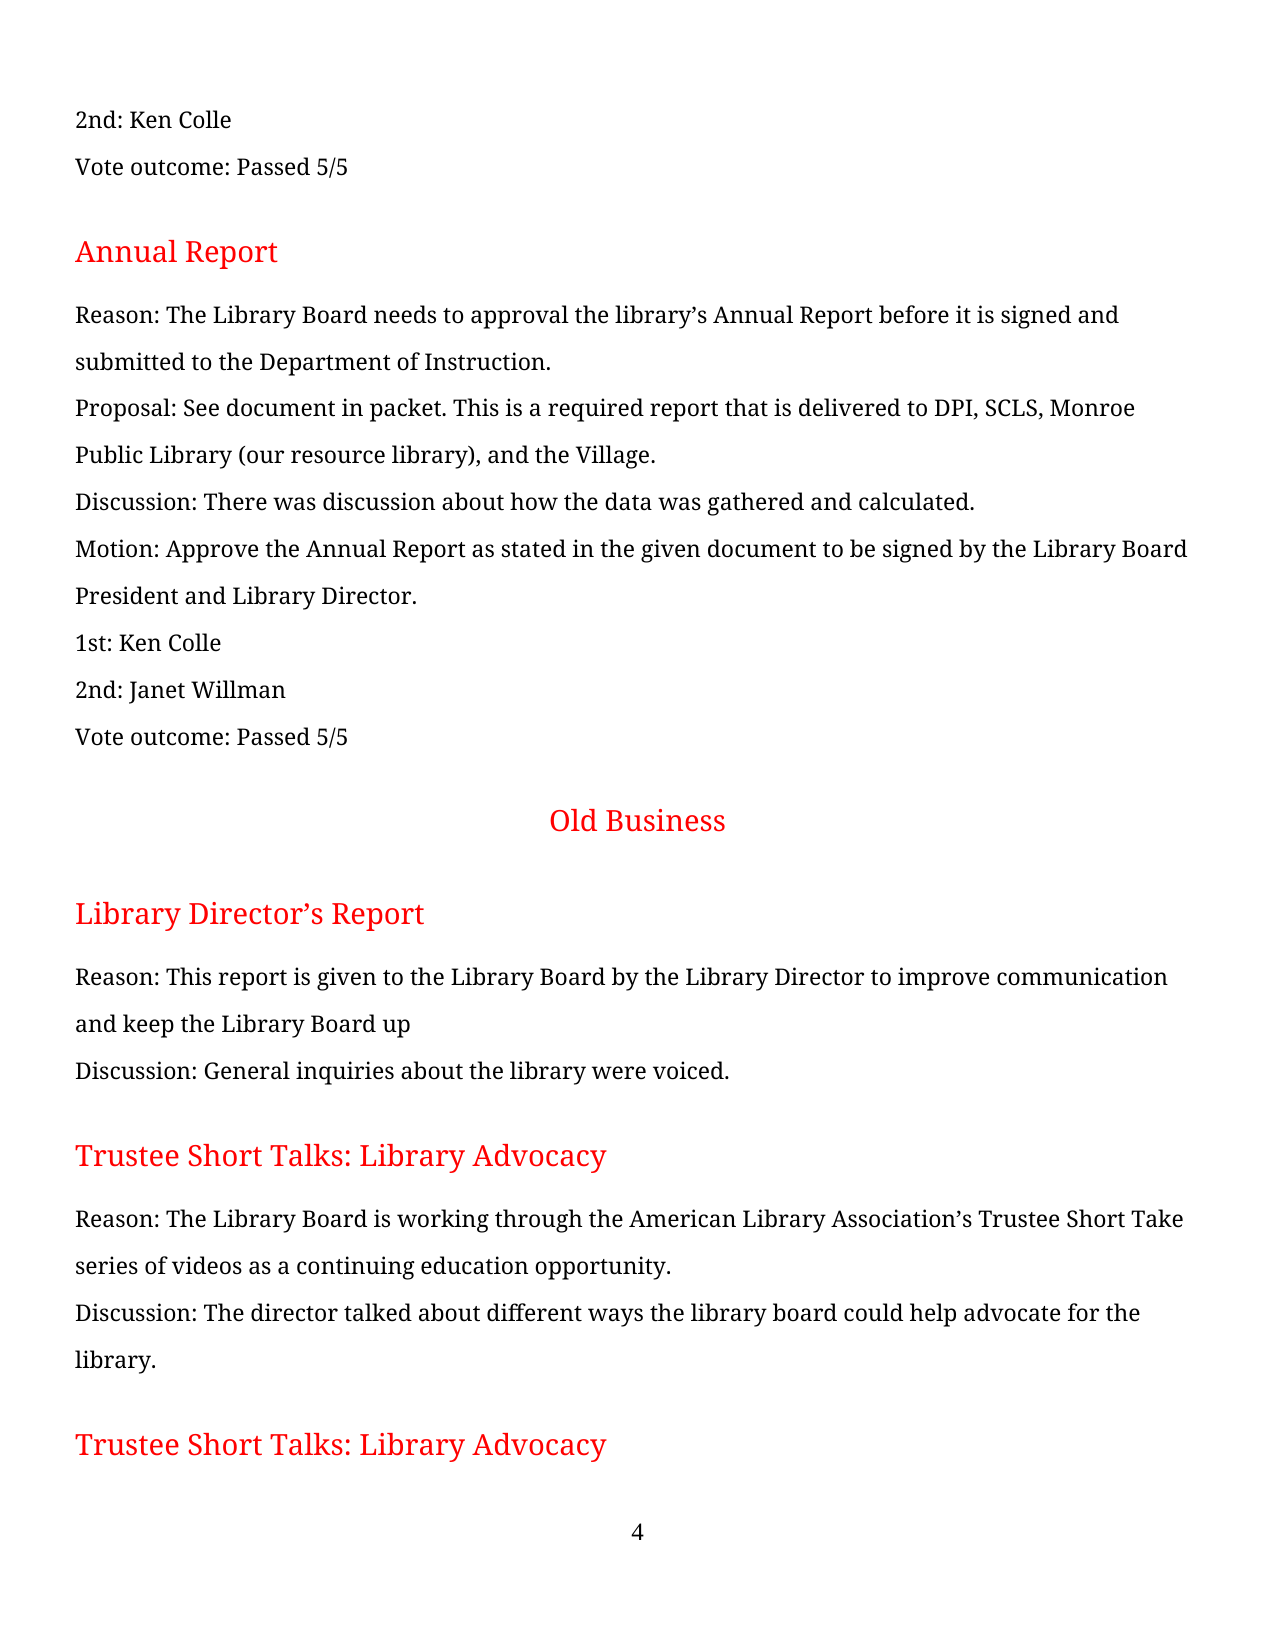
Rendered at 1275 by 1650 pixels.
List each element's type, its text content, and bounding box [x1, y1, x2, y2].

text 1st: Ken Colle [75, 627, 1200, 658]
text Reason: The Library Board is working through the American Library Association’s Trustee Short Take series of videos as a continuing education opportunity. [75, 1203, 1200, 1281]
subtitle Trustee Short Talks: Library Advocacy [75, 1135, 1200, 1175]
text 2nd: Ken Colle [75, 104, 1200, 135]
text Proposal: See document in packet. This is a required report that is delivered to DPI, SCLS, Monroe Public Library (our resource library), and the Village. [75, 392, 1200, 471]
subtitle Old Business [75, 801, 1200, 840]
text Discussion: There was discussion about how the data was gathered and calculated. [75, 486, 1200, 517]
text Vote outcome: Passed 5/5 [75, 151, 1200, 182]
text Motion: Approve the Annual Report as stated in the given document to be signed by the Library Board President and Library Director. [75, 533, 1200, 611]
text Discussion: The director talked about different ways the library board could help advocate for the library. [75, 1297, 1200, 1375]
text Discussion: General inquiries about the library were voiced. [75, 1055, 1200, 1086]
text 2nd: Janet Willman [75, 674, 1200, 705]
subtitle Trustee Short Talks: Library Advocacy [75, 1424, 1200, 1464]
text Vote outcome: Passed 5/5 [75, 721, 1200, 752]
subtitle Library Director’s Report [75, 893, 1200, 933]
text Reason: This report is given to the Library Board by the Library Director to improve communication and keep the Library Board up [75, 961, 1200, 1039]
text Reason: The Library Board needs to approval the library’s Annual Report before it is signed and submitted to the Department of Instruction. [75, 299, 1200, 377]
subtitle Annual Report [75, 231, 1200, 271]
